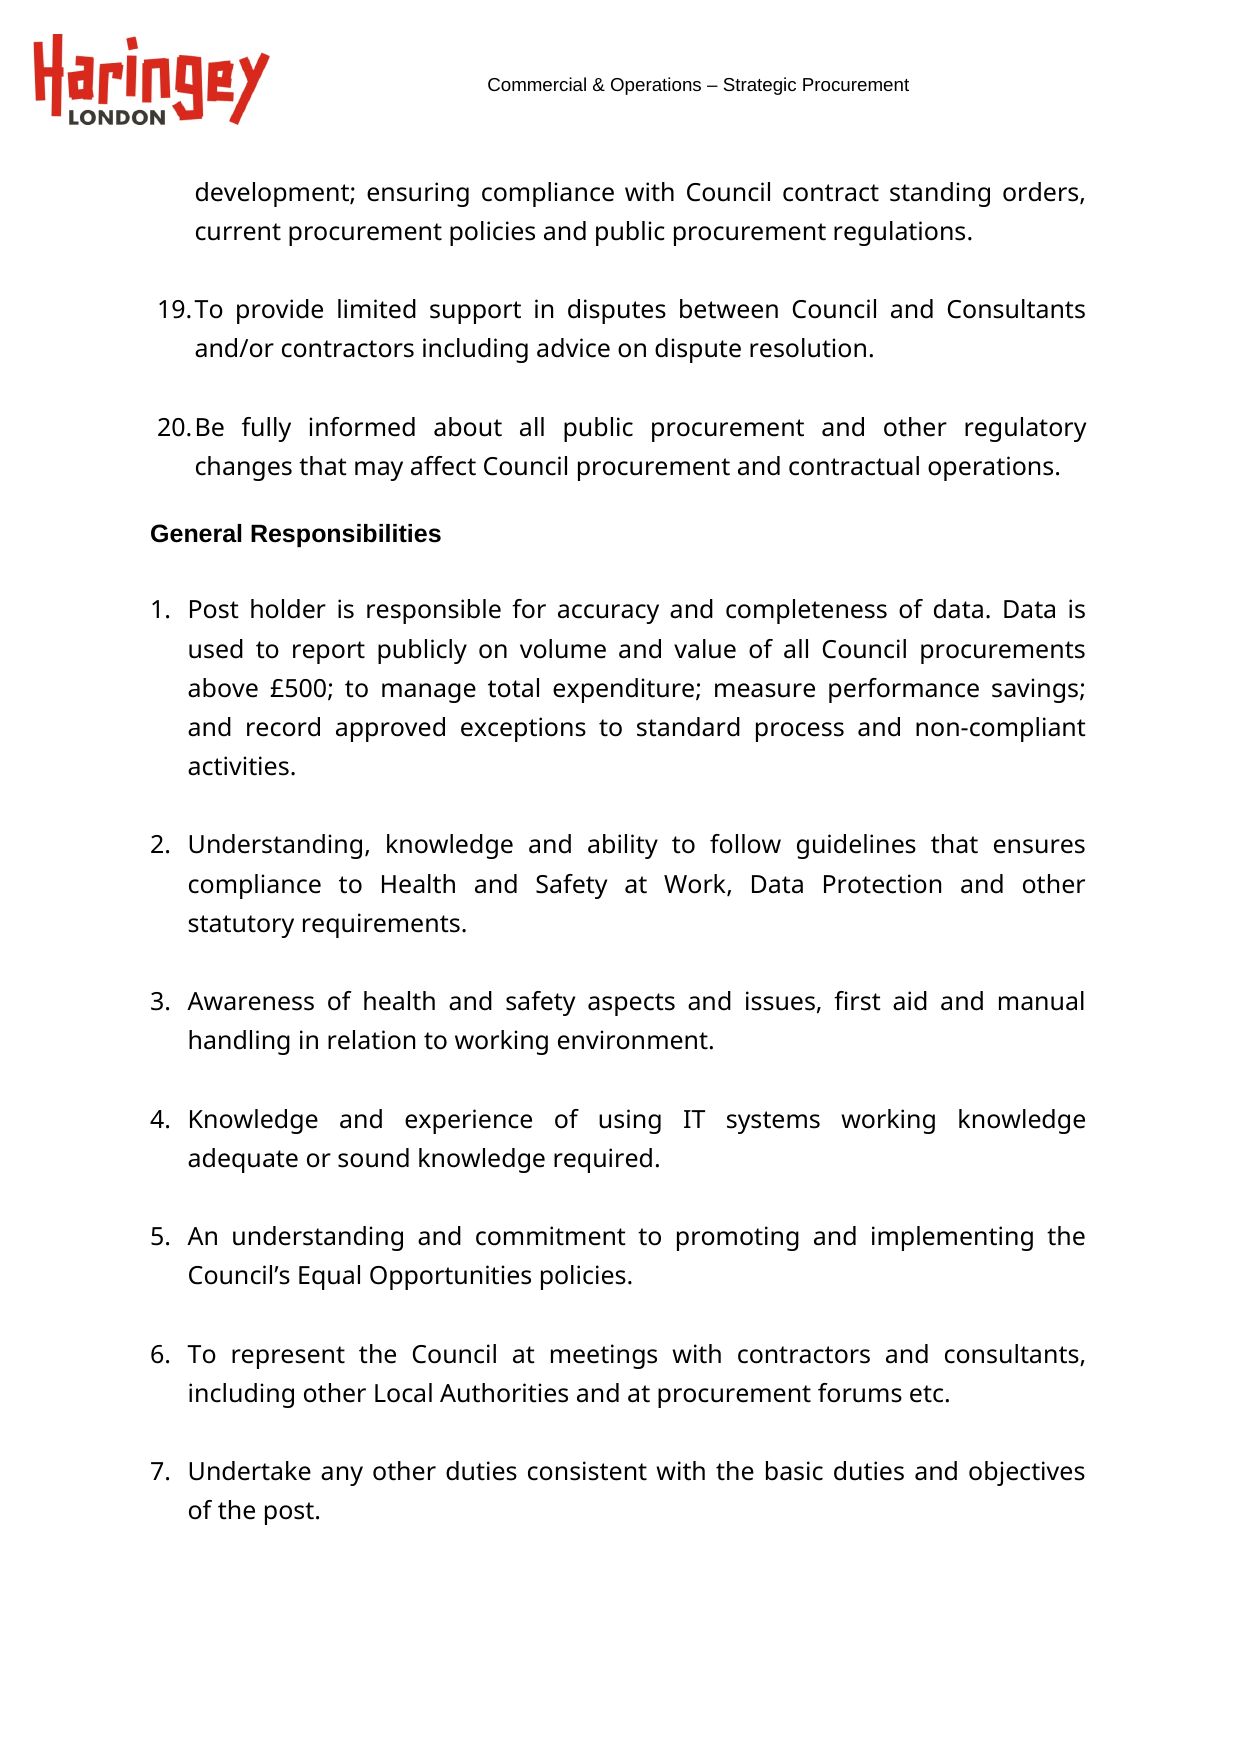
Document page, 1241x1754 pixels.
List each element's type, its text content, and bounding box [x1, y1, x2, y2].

list Knowledge and experience of using IT systems working knowledge adequate or sound knowledge required. [150, 1101, 1087, 1174]
list Post holder is responsible for accuracy and completeness of data. Data is used to report publicly on volume and value of all Council procurements above £500; to manage total expenditure; measure performance savings; and record approved exceptions to standard process and non-compliant activities. [150, 592, 1087, 783]
list To represent the Council at meetings with contractors and consultants, including other Local Authorities and at procurement forums etc. [150, 1336, 1087, 1409]
list Be fully informed about all public procurement and other regulatory changes that may affect Council procurement and contractual operations. [157, 409, 1087, 483]
subtitle General Responsibilities [150, 519, 1087, 548]
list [157, 174, 1087, 248]
picture [33, 34, 270, 125]
list Undertake any other duties consistent with the basic duties and objectives of the post. [150, 1454, 1087, 1527]
list Understanding, knowledge and ability to follow guidelines that ensures compliance to Health and Safety at Work, Data Protection and other statutory requirements. [150, 827, 1087, 939]
list Awareness of health and safety aspects and issues, first aid and manual handling in relation to working environment. [150, 984, 1087, 1057]
list To provide limited support in disputes between Council and Consultants and/or contractors including advice on dispute resolution. [157, 292, 1087, 365]
list An understanding and commitment to promoting and implementing the Council’s Equal Opportunities policies. [150, 1219, 1087, 1292]
